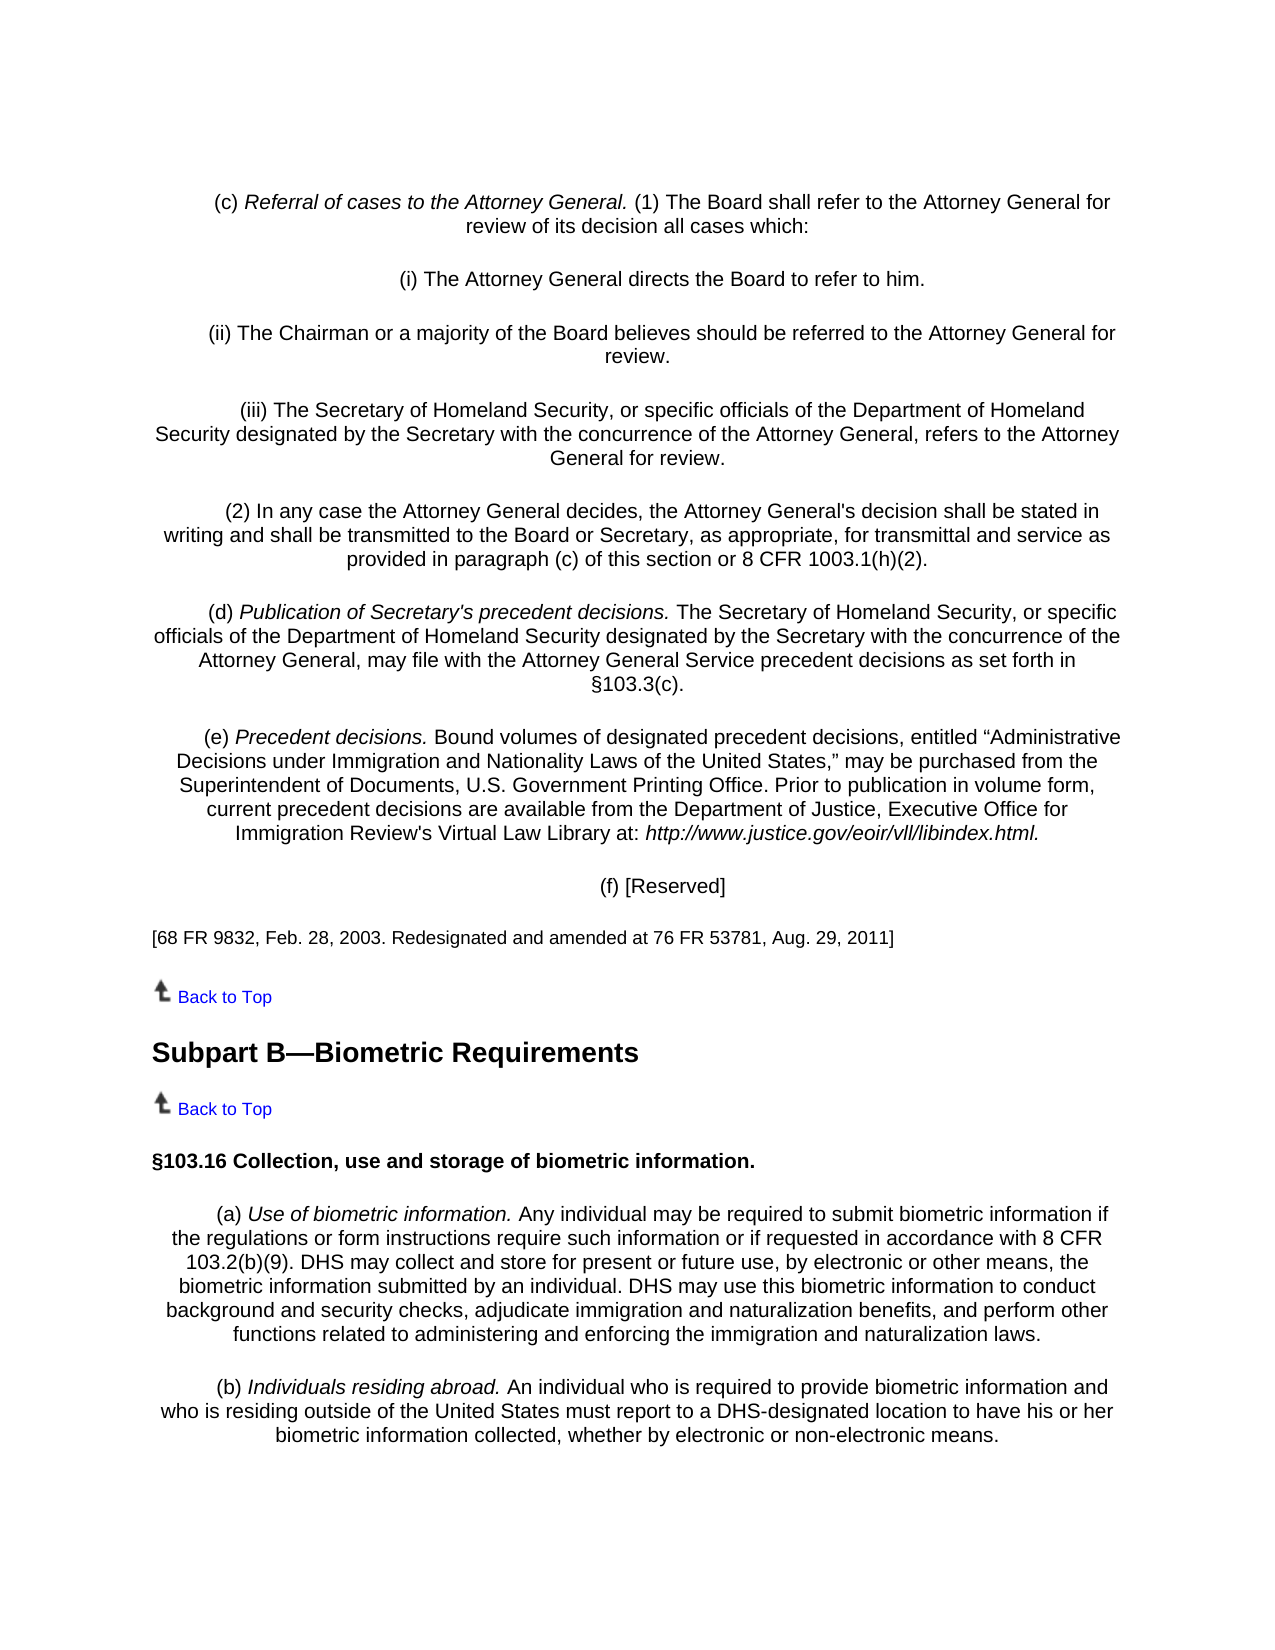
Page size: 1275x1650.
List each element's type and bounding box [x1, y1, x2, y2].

picture [151, 1089, 178, 1116]
table_header [150, 159, 1125, 1477]
picture [151, 977, 178, 1004]
